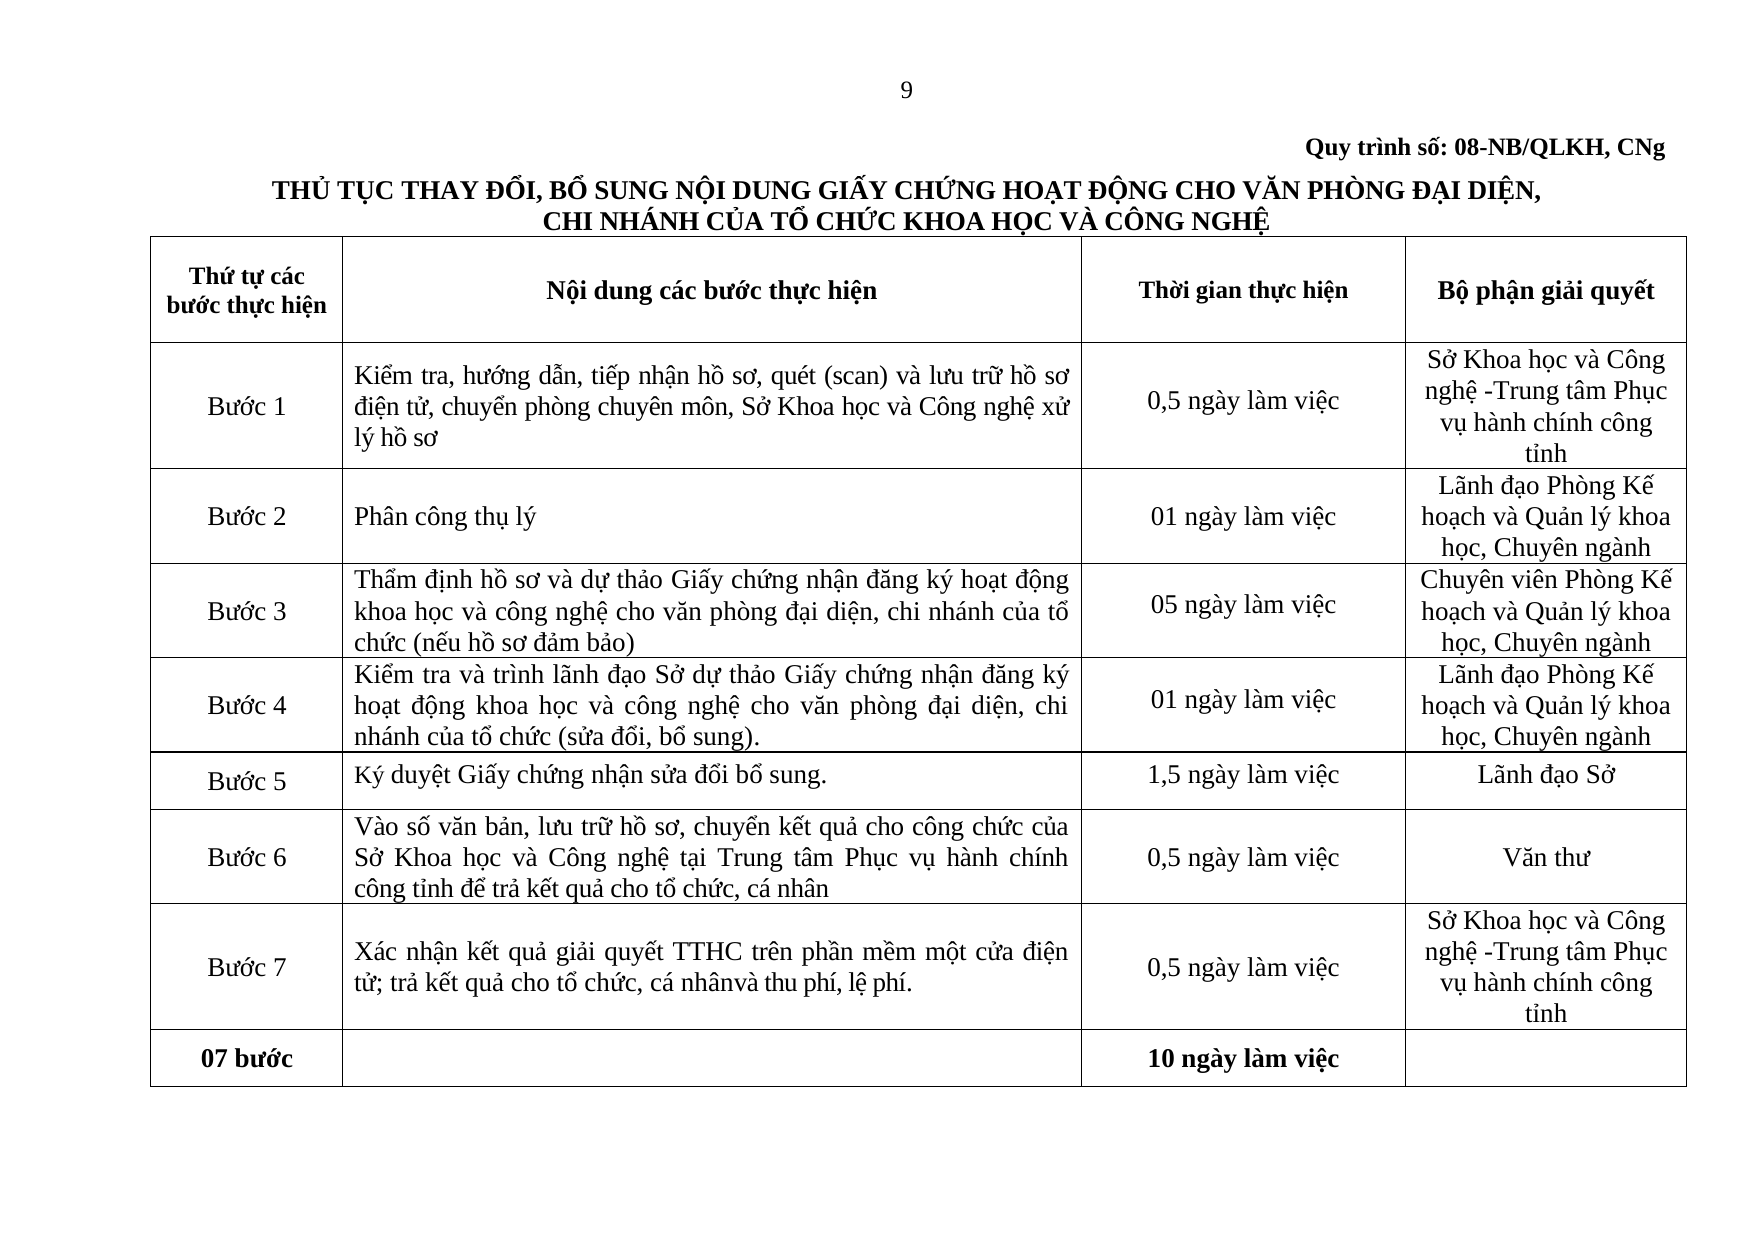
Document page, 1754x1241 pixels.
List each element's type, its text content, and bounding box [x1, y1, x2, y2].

table_cell Sở Khoa học và Công nghệ -Trung tâm Phục vụ hành chính công tỉnh [1406, 343, 1686, 468]
table_cell Phân công thụ lý [343, 469, 1081, 562]
table_cell Kiểm tra và trình lãnh đạo Sở dự thảo Giấy chứng nhận đăng ký hoạt động khoa học và công nghệ cho văn phòng đại diện, chi nhánh của tổ chức (sửa đổi, bổ sung). [343, 658, 1081, 751]
table_cell Xác nhận kết quả giải quyết TTHC trên phần mềm một cửa điện tử; trả kết quả cho tổ chức, cá nhânvà thu phí, lệ phí. [343, 904, 1081, 1029]
table_header Thứ tự các bước thực hiện [151, 237, 342, 342]
table_cell Thẩm định hồ sơ và dự thảo Giấy chứng nhận đăng ký hoạt động khoa học và công nghệ cho văn phòng đại diện, chi nhánh của tổ chức (nếu hồ sơ đảm bảo) [343, 564, 1081, 657]
table_cell Bước 6 [151, 810, 342, 903]
table_header Thời gian thực hiện [1082, 237, 1405, 342]
table_cell 1,5 ngày làm việc [1082, 753, 1405, 808]
table_cell [1406, 1030, 1686, 1086]
table_cell Sở Khoa học và Công nghệ -Trung tâm Phục vụ hành chính công tỉnh [1406, 904, 1686, 1029]
table_cell 05 ngày làm việc [1082, 564, 1405, 657]
table_cell Ký duyệt Giấy chứng nhận sửa đổi bổ sung. [343, 753, 1081, 808]
table_cell Bước 2 [151, 469, 342, 562]
table_cell Lãnh đạo Phòng Kế hoạch và Quản lý khoa học, Chuyên ngành [1406, 469, 1686, 562]
text THỦ TỤC THAY ĐỔI, BỔ SUNG NỘI DUNG GIẤY CHỨNG HOẠT ĐỘNG CHO VĂN PHÒNG ĐẠI DIỆN, [148, 174, 1665, 205]
text Quy trình số: 08-NB/QLKH, CNg [148, 132, 1665, 161]
table_cell Bước 3 [151, 564, 342, 657]
table_cell Bước 4 [151, 658, 342, 751]
table_cell 01 ngày làm việc [1082, 469, 1405, 562]
table_cell Chuyên viên Phòng Kế hoạch và Quản lý khoa học, Chuyên ngành [1406, 564, 1686, 657]
table_cell Kiểm tra, hướng dẫn, tiếp nhận hồ sơ, quét (scan) và lưu trữ hồ sơ điện tử, chuyển phòng chuyên môn, Sở Khoa học và Công nghệ xử lý hồ sơ [343, 343, 1081, 468]
table_header Bộ phận giải quyết [1406, 237, 1686, 342]
table_cell Lãnh đạo Phòng Kế hoạch và Quản lý khoa học, Chuyên ngành [1406, 658, 1686, 751]
table_cell 0,5 ngày làm việc [1082, 904, 1405, 1029]
table_cell Văn thư [1406, 810, 1686, 903]
table_cell 0,5 ngày làm việc [1082, 810, 1405, 903]
table_cell 01 ngày làm việc [1082, 658, 1405, 751]
table_cell [343, 1030, 1081, 1086]
table_cell Vào số văn bản, lưu trữ hồ sơ, chuyển kết quả cho công chức của Sở Khoa học và Công nghệ tại Trung tâm Phục vụ hành chính công tỉnh để trả kết quả cho tổ chức, cá nhân [343, 810, 1081, 903]
table_cell 07 bước [151, 1030, 342, 1086]
table_cell 10 ngày làm việc [1082, 1030, 1405, 1086]
table_cell Bước 5 [151, 753, 342, 808]
table_cell Bước 7 [151, 904, 342, 1029]
table_cell Lãnh đạo Sở [1406, 753, 1686, 808]
table_cell 0,5 ngày làm việc [1082, 343, 1405, 468]
table_header Nội dung các bước thực hiện [343, 237, 1081, 342]
table_cell Bước 1 [151, 343, 342, 468]
text CHI NHÁNH CỦA TỔ CHỨC KHOA HỌC VÀ CÔNG NGHỆ [148, 205, 1665, 236]
